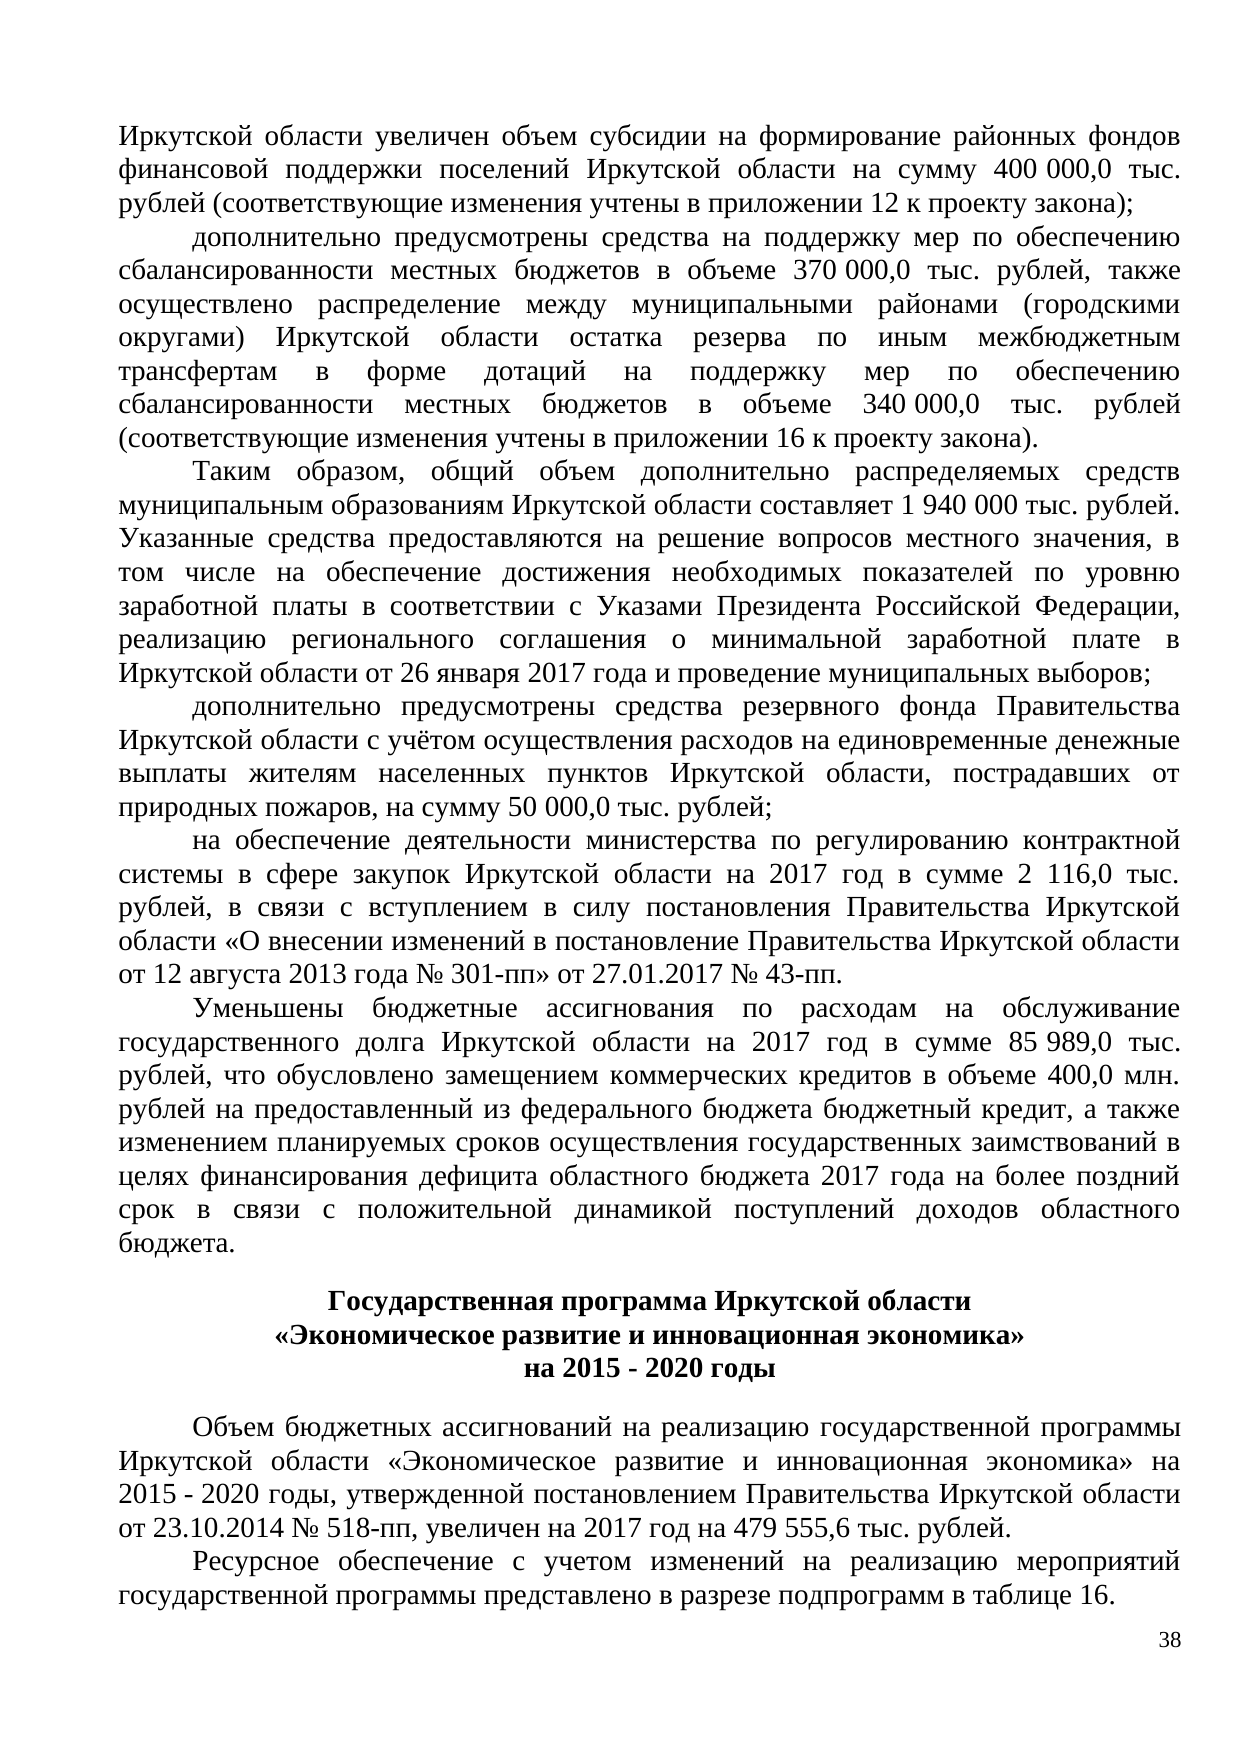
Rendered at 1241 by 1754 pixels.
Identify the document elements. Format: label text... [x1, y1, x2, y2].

text дополнительно предусмотрены средства резервного фонда Правительства Иркутской области с учётом осуществления расходов на единовременные денежные выплаты жителям населенных пунктов Иркутской области, пострадавших от природных пожаров, на сумму 50 000,0 тыс. рублей; [118, 688, 1181, 822]
text Объем бюджетных ассигнований на реализацию государственной программы Иркутской области «Экономическое развитие и инновационная экономика» на 2015 - 2020 годы, утвержденной постановлением Правительства Иркутской области от 23.10.2014 № 518-пп, увеличен на 2017 год на 479 555,6 тыс. рублей. [118, 1409, 1181, 1543]
text на 2015 - 2020 годы [118, 1351, 1181, 1384]
text Государственная программа Иркутской области [118, 1283, 1181, 1317]
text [118, 118, 1181, 219]
text дополнительно предусмотрены средства на поддержку мер по обеспечению сбалансированности местных бюджетов в объеме 370 000,0 тыс. рублей, также осуществлено распределение между муниципальными районами (городскими округами) Иркутской области остатка резерва по иным межбюджетным трансфертам в форме дотаций на поддержку мер по обеспечению сбалансированности местных бюджетов в объеме 340 000,0 тыс. рублей (соответствующие изменения учтены в приложении 16 к проекту закона). [118, 219, 1181, 453]
text Уменьшены бюджетные ассигнования по расходам на обслуживание государственного долга Иркутской области на 2017 год в сумме 85 989,0 тыс. рублей, что обусловлено замещением коммерческих кредитов в объеме 400,0 млн. рублей на предоставленный из федерального бюджета бюджетный кредит, а также изменением планируемых сроков осуществления государственных заимствований в целях финансирования дефицита областного бюджета 2017 года на более поздний срок в связи с положительной динамикой поступлений доходов областного бюджета. [118, 990, 1181, 1258]
text «Экономическое развитие и инновационная экономика» [118, 1317, 1181, 1351]
text Ресурсное обеспечение с учетом изменений на реализацию мероприятий государственной программы представлено в разрезе подпрограмм в таблице 16. [118, 1543, 1181, 1610]
text Таким образом, общий объем дополнительно распределяемых средств муниципальным образованиям Иркутской области составляет 1 940 000 тыс. рублей. Указанные средства предоставляются на решение вопросов местного значения, в том числе на обеспечение достижения необходимых показателей по уровню заработной платы в соответствии с Указами Президента Российской Федерации, реализацию регионального соглашения о минимальной заработной плате в Иркутской области от 26 января 2017 года и проведение муниципальных выборов; [118, 453, 1181, 688]
text на обеспечение деятельности министерства по регулированию контрактной системы в сфере закупок Иркутской области на 2017 год в сумме 2 116,0 тыс. рублей, в связи с вступлением в силу постановления Правительства Иркутской области «О внесении изменений в постановление Правительства Иркутской области от 12 августа 2013 года № 301-пп» от 27.01.2017 № 43-пп. [118, 822, 1181, 990]
